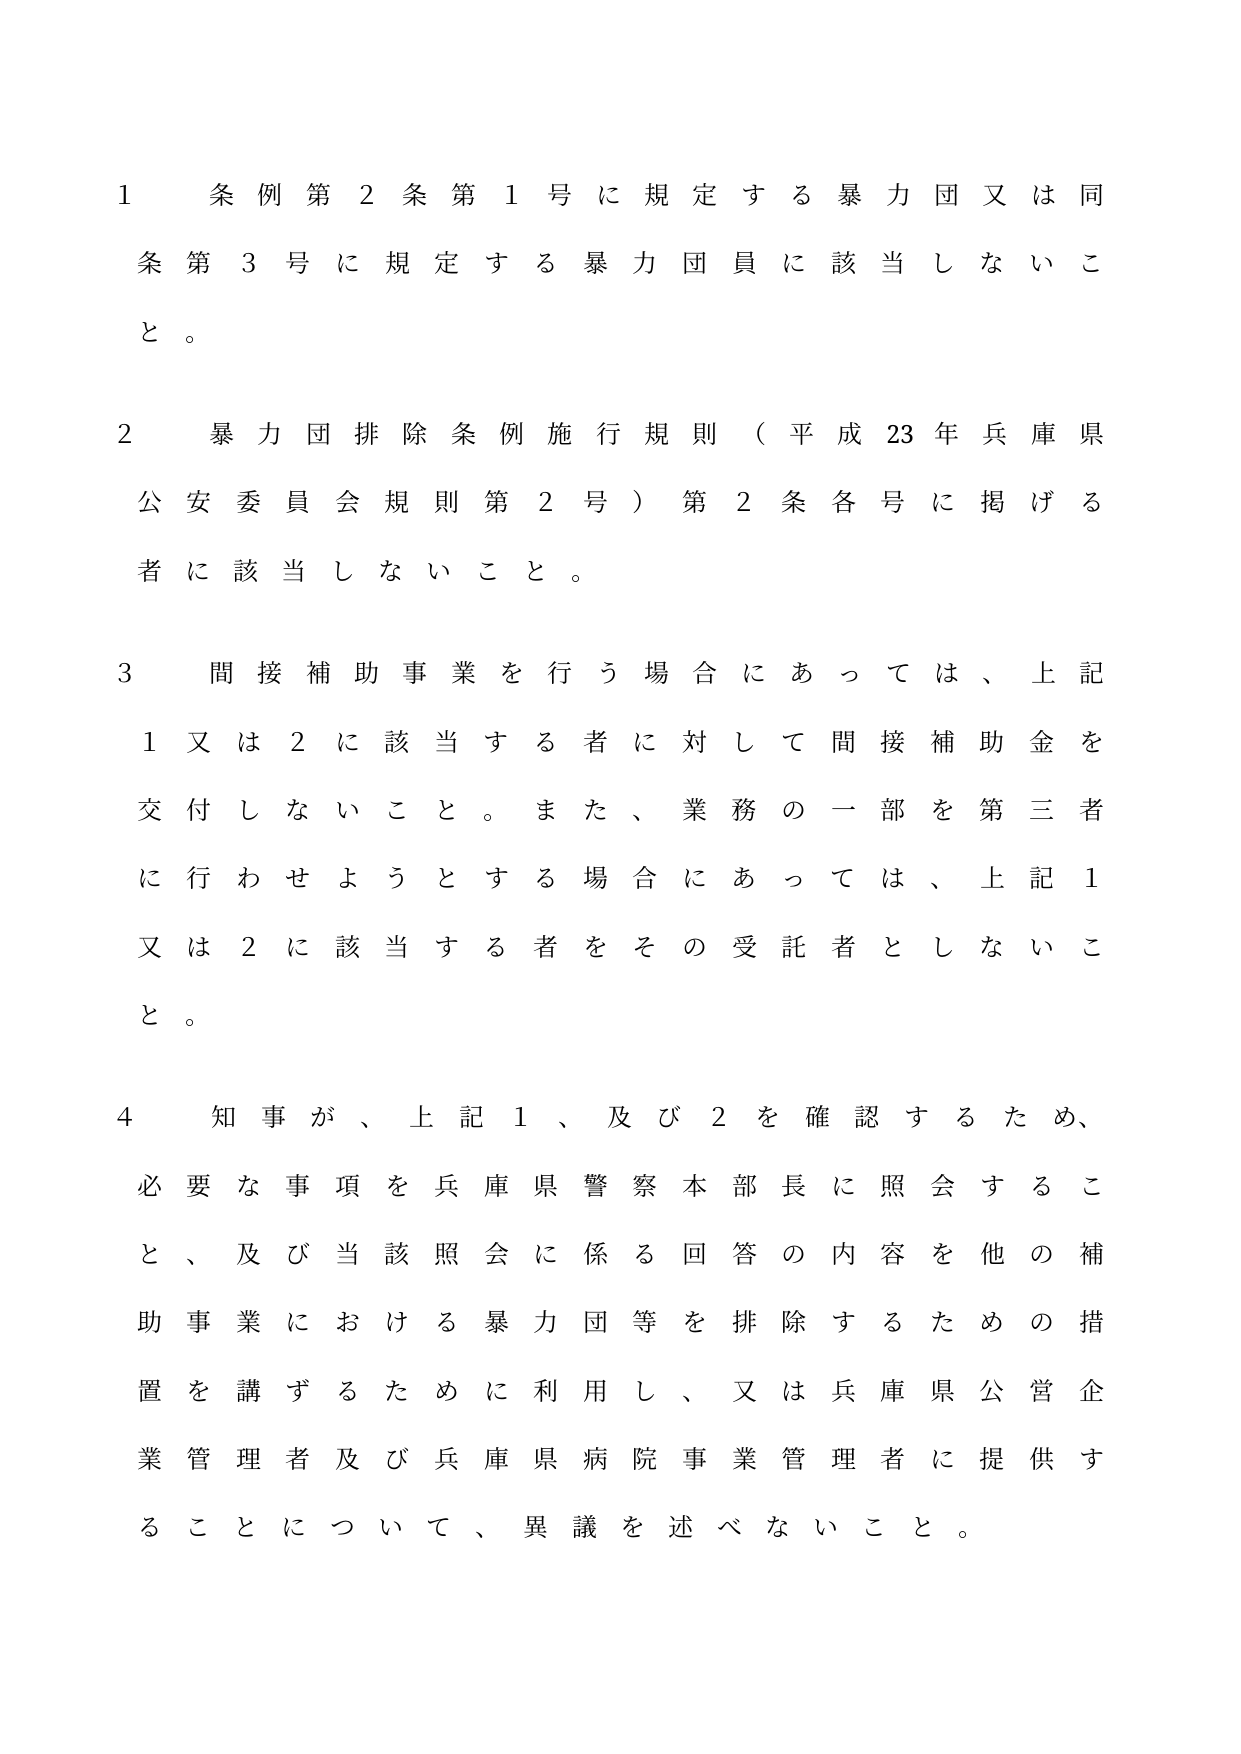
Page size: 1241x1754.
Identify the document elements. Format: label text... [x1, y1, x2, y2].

text ２ 暴力団排除条例施行規則（平成23年兵庫県公安委員会規則第２号）第２条各号に掲げる者に該当しないこと。 [113, 399, 1128, 604]
text １ 条例第２条第１号に規定する暴力団又は同条第３号に規定する暴力団員に該当しないこと。 [113, 159, 1128, 364]
text ３ 間接補助事業を行う場合にあっては、上記１又は２に該当する者に対して間接補助金を交付しないこと。また、業務の一部を第三者に行わせようとする場合にあっては、上記１又は２に該当する者をその受託者としないこと。 [113, 638, 1128, 1048]
text ４ 知事が、上記１、及び２を確認するため、必要な事項を兵庫県警察本部長に照会すること、及び当該照会に係る回答の内容を他の補助事業における暴力団等を排除するための措置を講ずるために利用し、又は兵庫県公営企業管理者及び兵庫県病院事業管理者に提供することについて、異議を述べないこと。 [113, 1082, 1128, 1560]
